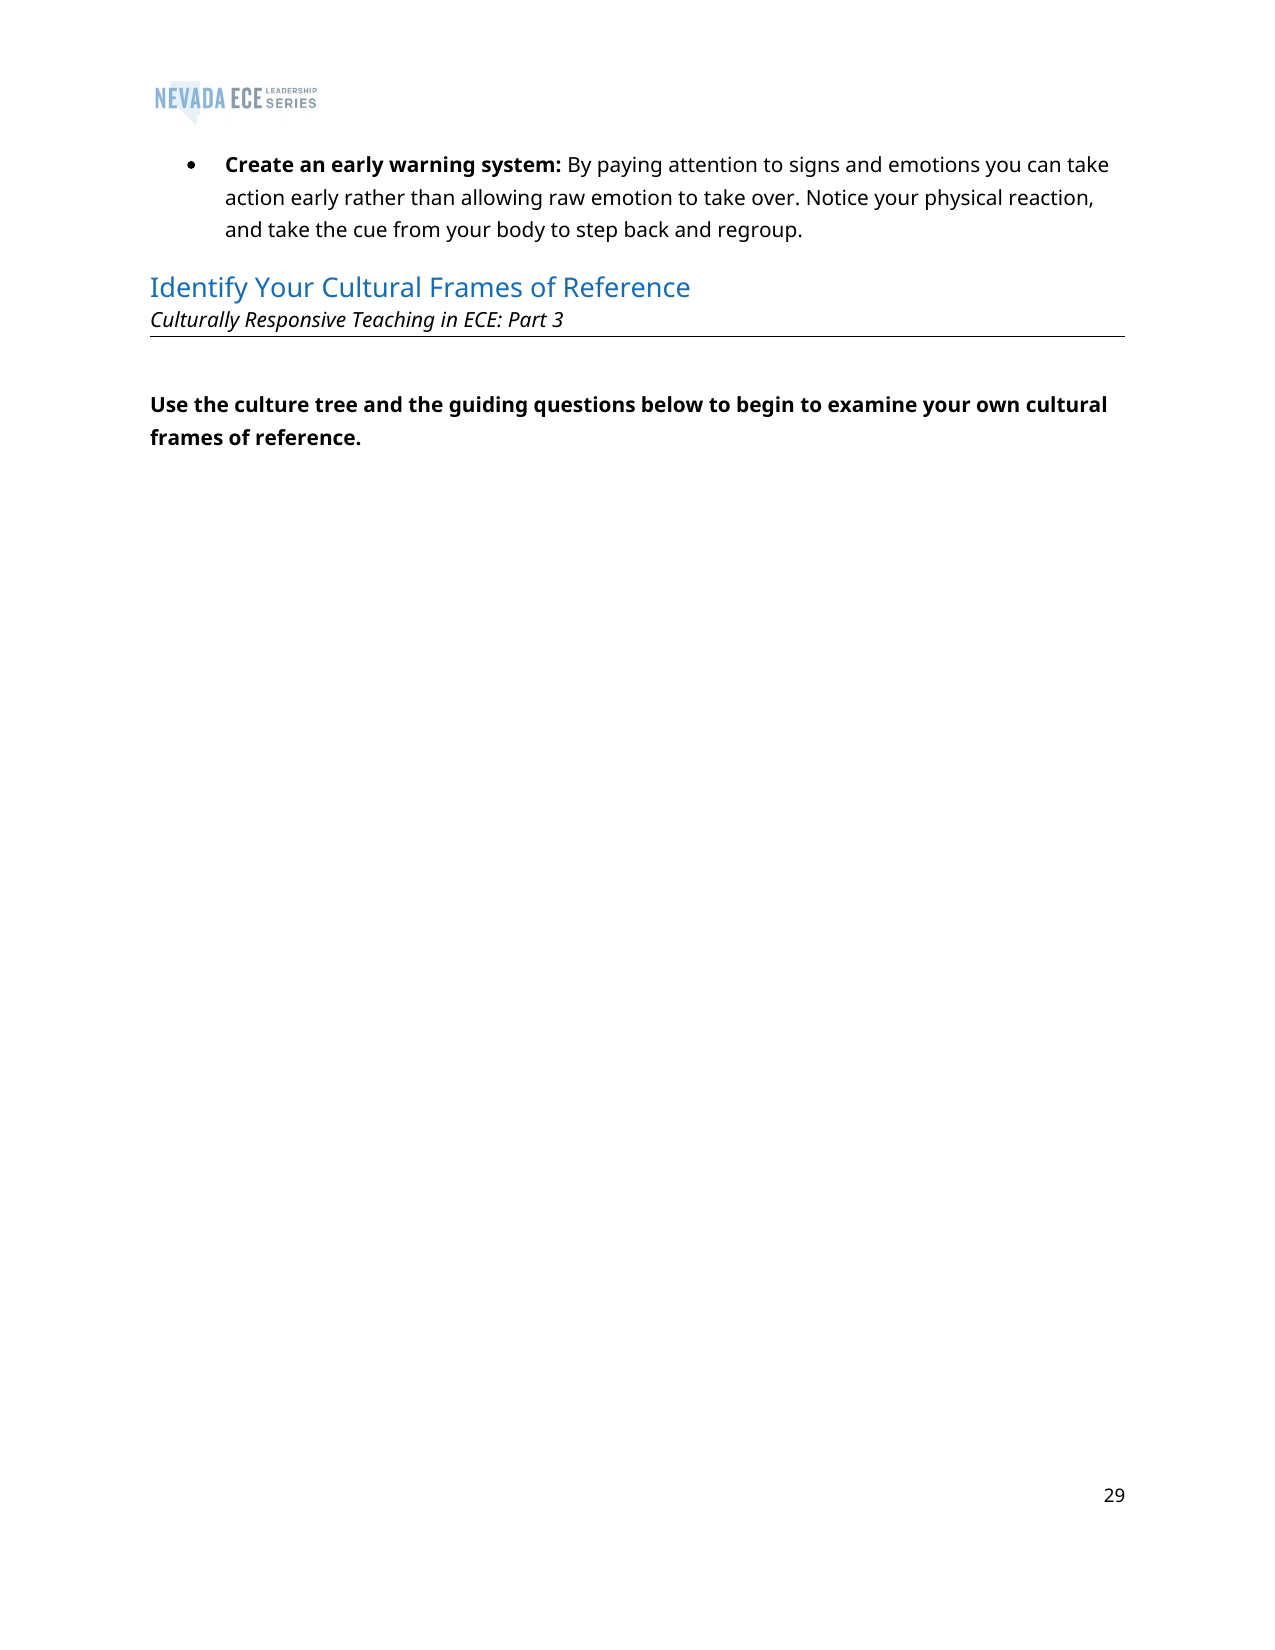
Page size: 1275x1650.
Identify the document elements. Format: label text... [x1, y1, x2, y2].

text Culturally Responsive Teaching in ECE: Part 3 [150, 306, 1125, 336]
list Create an early warning system: By paying attention to signs and emotions you can take action early rather than allowing raw emotion to take over. Notice your physical reaction, and take the cue from your body to step back and regroup. [187, 150, 1125, 244]
text Identify Your Cultural Frames of Reference [150, 269, 1125, 306]
text Use the culture tree and the guiding questions below to begin to examine your own cultural frames of reference. [150, 391, 1125, 452]
picture [150, 75, 321, 129]
